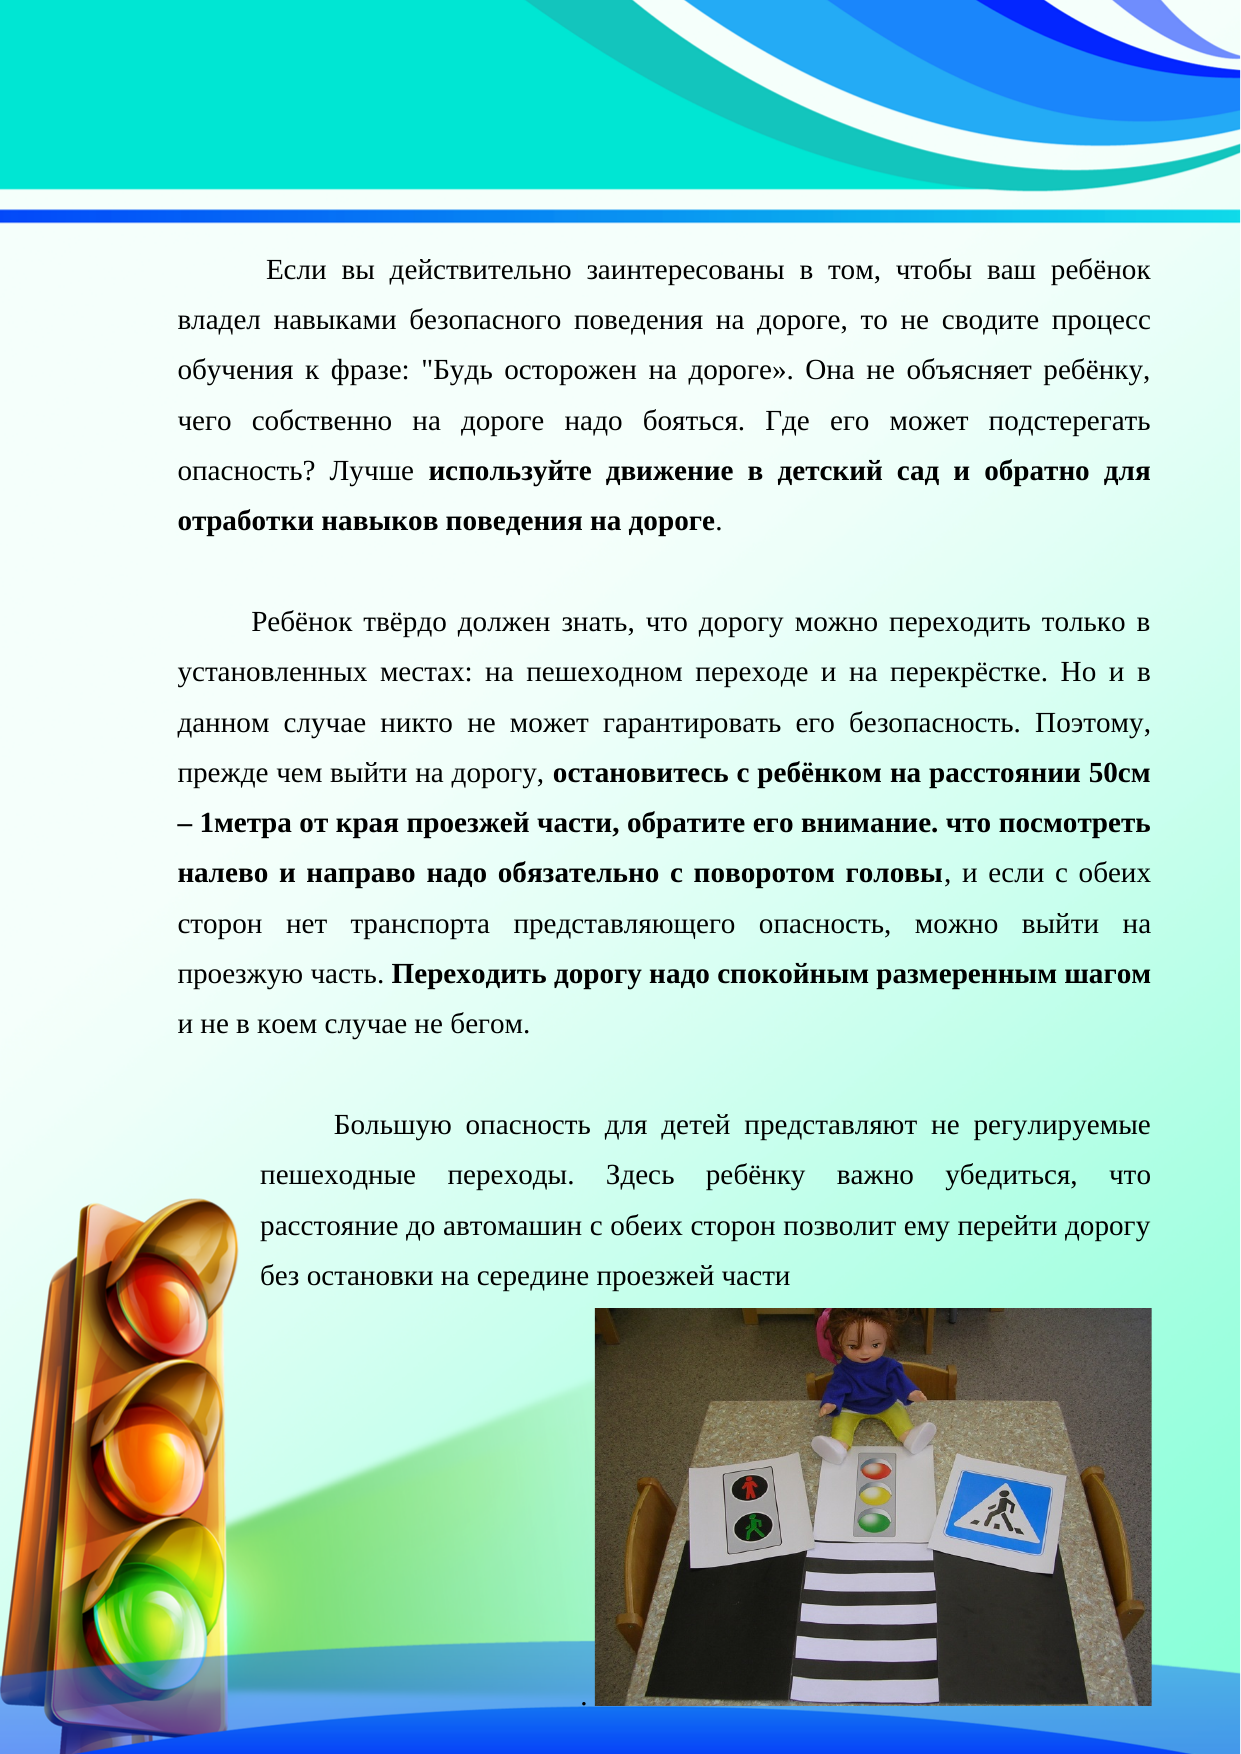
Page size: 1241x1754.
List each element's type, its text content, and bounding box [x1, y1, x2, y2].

picture [0, 0, 1241, 1754]
text Большую опасность для детей представляют не регулируемые пешеходные переходы. Здесь ребёнку важно убедиться, что расстояние до автомашин с обеих сторон позволит ему перейти дорогу без остановки на середине проезжей части [260, 1107, 1152, 1292]
text . [260, 1308, 1152, 1712]
text Ребёнок твёрдо должен знать, что дорогу можно переходить только в установленных местах: на пешеходном переходе и на перекрёстке. Но и в данном случае никто не может гарантировать его безопасность. Поэтому, прежде чем выйти на дорогу, остановитесь с ребёнком на расстоянии 50см – 1метра от края проезжей части, обратите его внимание. что посмотреть налево и направо надо обязательно с поворотом головы, и если с обеих сторон нет транспорта представляющего опасность, можно выйти на проезжую часть. Переходить дорогу надо спокойным размеренным шагом и не в коем случае не бегом. [177, 604, 1152, 1040]
text Если вы действительно заинтересованы в том, чтобы ваш ребёнок владел навыками безопасного поведения на дороге, то не сводите процесс обучения к фразе: "Будь осторожен на дороге». Она не объясняет ребёнку, чего собственно на дороге надо бояться. Где его может подстерегать опасность? Лучше используйте движение в детский сад и обратно для отработки навыков поведения на дороге. [177, 252, 1152, 537]
